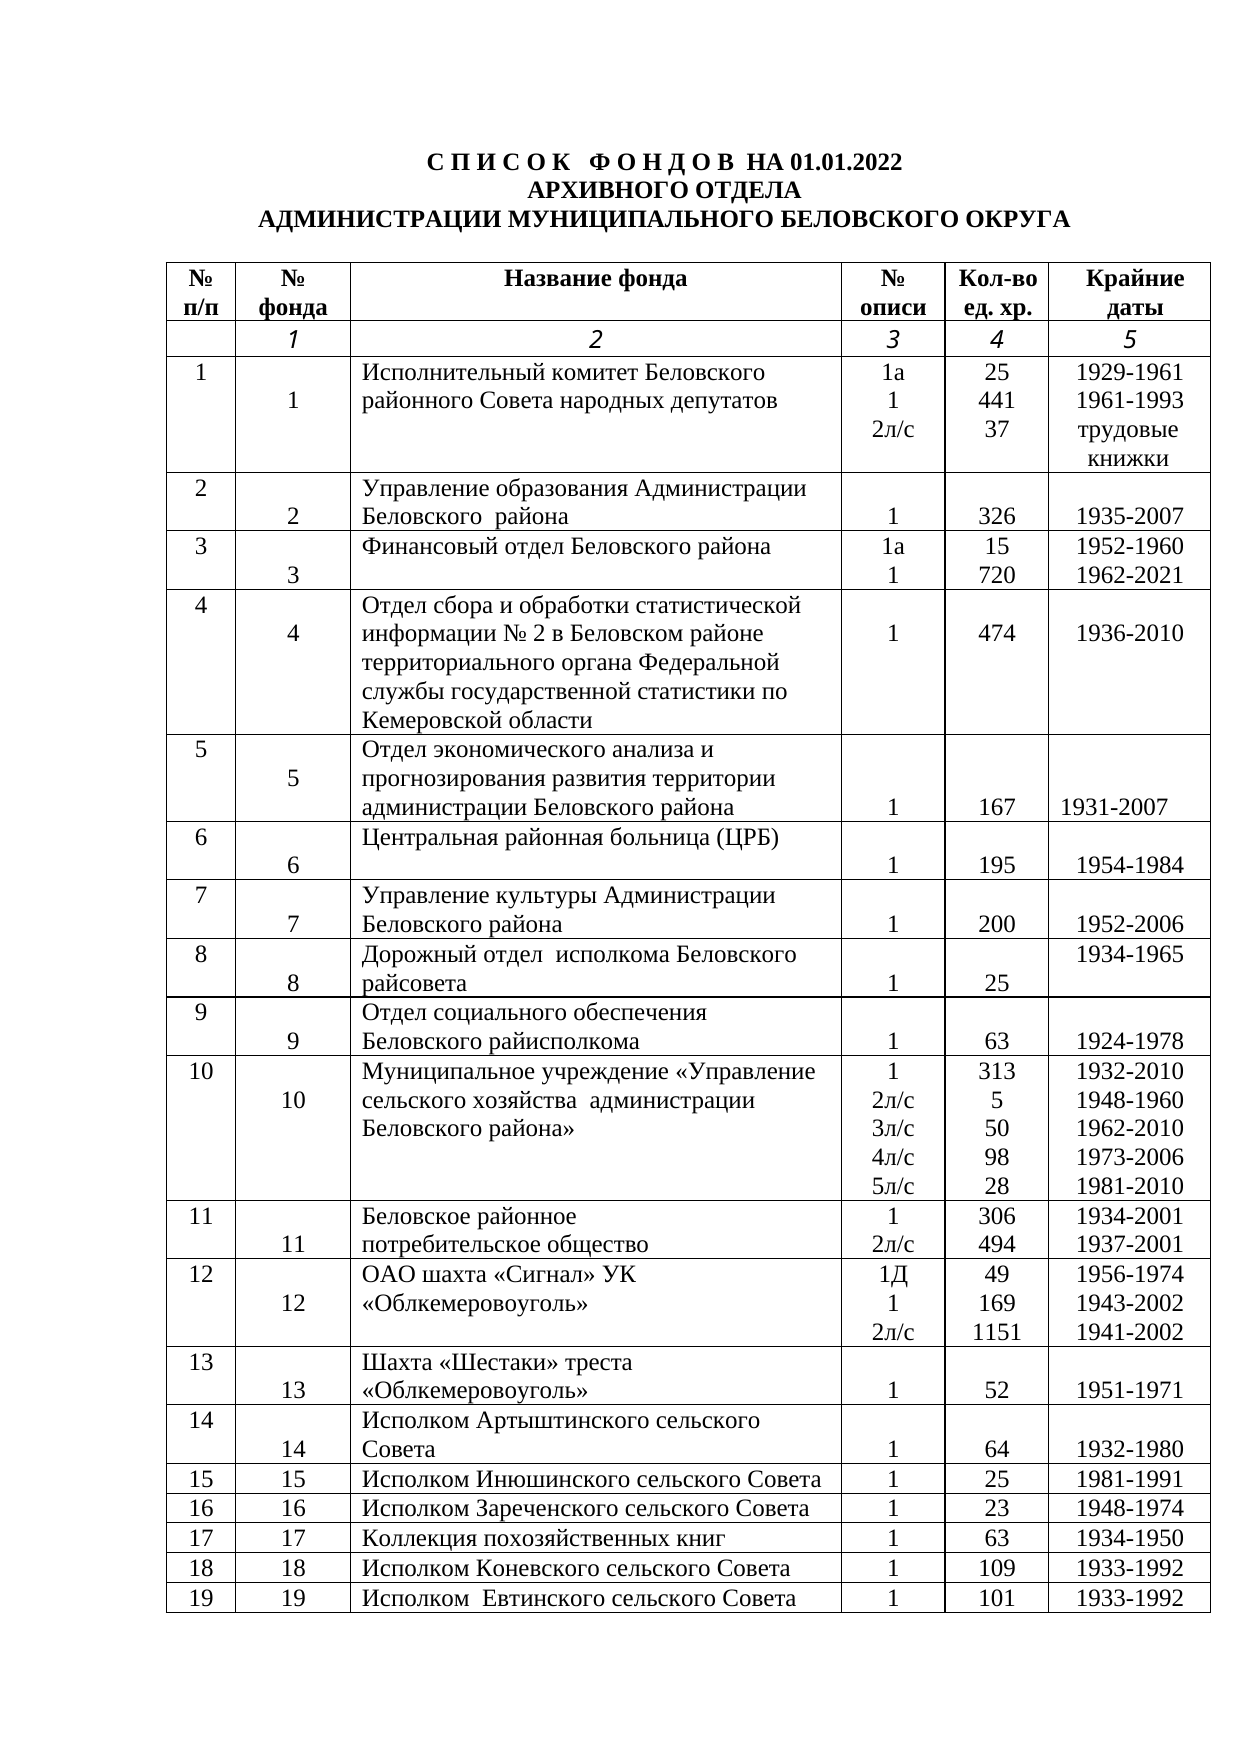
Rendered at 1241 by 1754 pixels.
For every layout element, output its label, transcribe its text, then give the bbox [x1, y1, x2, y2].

table_cell 1а 1 [842, 531, 944, 589]
table_cell 8 [167, 939, 235, 996]
table_cell Исполком Коневского сельского Совета [351, 1553, 841, 1582]
table_cell 1932-2010 1948-1960 1962-2010 1973-2006 1981-2010 [1049, 1056, 1210, 1200]
table_cell Коллекция похозяйственных книг [351, 1523, 841, 1552]
table_cell 5 [167, 735, 235, 821]
table_cell 17 [167, 1523, 235, 1552]
table_cell 1 [842, 822, 944, 879]
table_cell 1 [842, 1347, 944, 1404]
table_cell 23 [946, 1494, 1048, 1522]
table_cell 167 [946, 735, 1048, 821]
table_cell 25 [946, 1464, 1048, 1492]
table_header № п/п [167, 263, 235, 320]
table_cell 1931-2007 [1049, 735, 1210, 821]
table_cell 63 [946, 1523, 1048, 1552]
table_cell 6 [236, 822, 350, 879]
table_cell 474 [946, 590, 1048, 733]
table_cell 4 [236, 590, 350, 733]
table_cell 1933-1992 [1049, 1553, 1210, 1582]
table_cell Исполком Евтинского сельского Совета [351, 1583, 841, 1612]
title АДМИНИСТРАЦИИ МУНИЦИПАЛЬНОГО БЕЛОВСКОГО ОКРУГА [177, 204, 1152, 233]
table_cell 1 2л/с 3л/с 4л/с 5л/с [842, 1056, 944, 1200]
table_cell Шахта «Шестаки» треста «Облкемеровоуголь» [351, 1347, 841, 1404]
table_cell 200 [946, 880, 1048, 938]
table_cell Управление культуры Администрации Беловского района [351, 880, 841, 938]
table_cell 1 [842, 1553, 944, 1582]
table_cell 1 [842, 590, 944, 733]
table_cell 1924-1978 [1049, 998, 1210, 1055]
table_cell 19 [236, 1583, 350, 1612]
table_cell 1948-1974 [1049, 1494, 1210, 1522]
table_cell 15 720 [946, 531, 1048, 589]
table_cell 63 [946, 998, 1048, 1055]
table_cell 14 [167, 1405, 235, 1463]
table_cell 8 [236, 939, 350, 996]
table_cell 12 [236, 1259, 350, 1346]
table_header Название фонда [351, 263, 841, 320]
table_cell Отдел сбора и обработки статистической информации № 2 в Беловском районе территориального органа Федеральной службы государственной статистики по Кемеровской области [351, 590, 841, 733]
table_cell 13 [236, 1347, 350, 1404]
table_cell 5 [1049, 321, 1210, 356]
table_cell 306 494 [946, 1201, 1048, 1258]
table_cell 9 [236, 998, 350, 1055]
table_cell 6 [167, 822, 235, 879]
table_cell 11 [236, 1201, 350, 1258]
table_cell 1 [842, 735, 944, 821]
table_cell 11 [167, 1201, 235, 1258]
table_cell 1Д 1 2л/с [842, 1259, 944, 1346]
table_cell 313 5 50 98 28 [946, 1056, 1048, 1200]
table_cell 13 [167, 1347, 235, 1404]
table_cell 12 [167, 1259, 235, 1346]
table_cell Исполком Артыштинского сельского Совета [351, 1405, 841, 1463]
table_cell Финансовый отдел Беловского района [351, 531, 841, 589]
table_cell 49 169 1151 [946, 1259, 1048, 1346]
table_cell Отдел социального обеспечения Беловского райисполкома [351, 998, 841, 1055]
table_cell 1 [842, 1583, 944, 1612]
table_cell 18 [236, 1553, 350, 1582]
table_cell 3 [167, 531, 235, 589]
table_cell 1 [842, 1405, 944, 1463]
table_cell 52 [946, 1347, 1048, 1404]
table_cell 18 [167, 1553, 235, 1582]
table_cell 14 [236, 1405, 350, 1463]
title АРХИВНОГО ОТДЕЛА [177, 176, 1152, 204]
table_cell 326 [946, 473, 1048, 530]
table_cell 1951-1971 [1049, 1347, 1210, 1404]
title С П И С О К Ф О Н Д О В НА 01.01.2022 [177, 147, 1152, 176]
table_cell 25 441 37 [946, 357, 1048, 472]
table_cell 1952-2006 [1049, 880, 1210, 938]
table_cell 1934-1950 [1049, 1523, 1210, 1552]
table_cell 1952-1960 1962-2021 [1049, 531, 1210, 589]
table_cell 1956-1974 1943-2002 1941-2002 [1049, 1259, 1210, 1346]
table_cell Беловское районное потребительское общество [351, 1201, 841, 1258]
table_cell Исполком Инюшинского сельского Совета [351, 1464, 841, 1492]
table_cell 2 [351, 321, 841, 356]
table_cell 5 [236, 735, 350, 821]
table_cell 3 [842, 321, 944, 356]
table_cell 1 2л/с [842, 1201, 944, 1258]
table_cell 7 [236, 880, 350, 938]
table_cell 1 [842, 1464, 944, 1492]
table_cell 1 [842, 1523, 944, 1552]
table_cell 2 [236, 473, 350, 530]
table_cell 1а 1 2л/с [842, 357, 944, 472]
table_cell [167, 321, 235, 356]
table_cell 2 [167, 473, 235, 530]
table_header № описи [842, 263, 944, 320]
table_cell 16 [167, 1494, 235, 1522]
table_cell 1929-1961 1961-1993 трудовые книжки [1049, 357, 1210, 472]
table_cell ОАО шахта «Сигнал» УК «Облкемеровоуголь» [351, 1259, 841, 1346]
table_cell 1 [167, 357, 235, 472]
table_cell 1936-2010 [1049, 590, 1210, 733]
table_cell 101 [946, 1583, 1048, 1612]
table_cell 17 [236, 1523, 350, 1552]
table_cell 1954-1984 [1049, 822, 1210, 879]
table_cell 7 [167, 880, 235, 938]
table_cell 1 [236, 357, 350, 472]
table_cell 1 [236, 321, 350, 356]
table_cell 64 [946, 1405, 1048, 1463]
table_cell 1 [842, 473, 944, 530]
table_cell 1934-2001 1937-2001 [1049, 1201, 1210, 1258]
table_cell 10 [167, 1056, 235, 1200]
table_cell 1935-2007 [1049, 473, 1210, 530]
table_cell 1981-1991 [1049, 1464, 1210, 1492]
table_cell 19 [167, 1583, 235, 1612]
table_cell Дорожный отдел исполкома Беловского райсовета [351, 939, 841, 996]
table_cell Управление образования Администрации Беловского района [351, 473, 841, 530]
table_cell 1932-1980 [1049, 1405, 1210, 1463]
table_cell 195 [946, 822, 1048, 879]
table_cell 1934-1965 [1049, 939, 1210, 996]
table_cell 1 [842, 998, 944, 1055]
table_cell 15 [236, 1464, 350, 1492]
table_cell Исполнительный комитет Беловского районного Совета народных депутатов [351, 357, 841, 472]
table_cell 1 [842, 939, 944, 996]
table_cell 16 [236, 1494, 350, 1522]
table_header № фонда [236, 263, 350, 320]
table_cell 9 [167, 998, 235, 1055]
table_cell 4 [946, 321, 1048, 356]
table_cell 109 [946, 1553, 1048, 1582]
table_header Крайние даты [1049, 263, 1210, 320]
table_header Кол-во ед. хр. [946, 263, 1048, 320]
table_cell 25 [946, 939, 1048, 996]
table_cell 15 [167, 1464, 235, 1492]
table_cell Муниципальное учреждение «Управление сельского хозяйства администрации Беловского района» [351, 1056, 841, 1200]
table_cell 1933-1992 [1049, 1583, 1210, 1612]
table_cell Исполком Зареченского сельского Совета [351, 1494, 841, 1522]
table_cell 3 [236, 531, 350, 589]
table_cell 4 [167, 590, 235, 733]
table_cell Отдел экономического анализа и прогнозирования развития территории администрации Беловского района [351, 735, 841, 821]
table_cell Центральная районная больница (ЦРБ) [351, 822, 841, 879]
table_cell 1 [842, 1494, 944, 1522]
table_cell 1 [842, 880, 944, 938]
table_cell 10 [236, 1056, 350, 1200]
